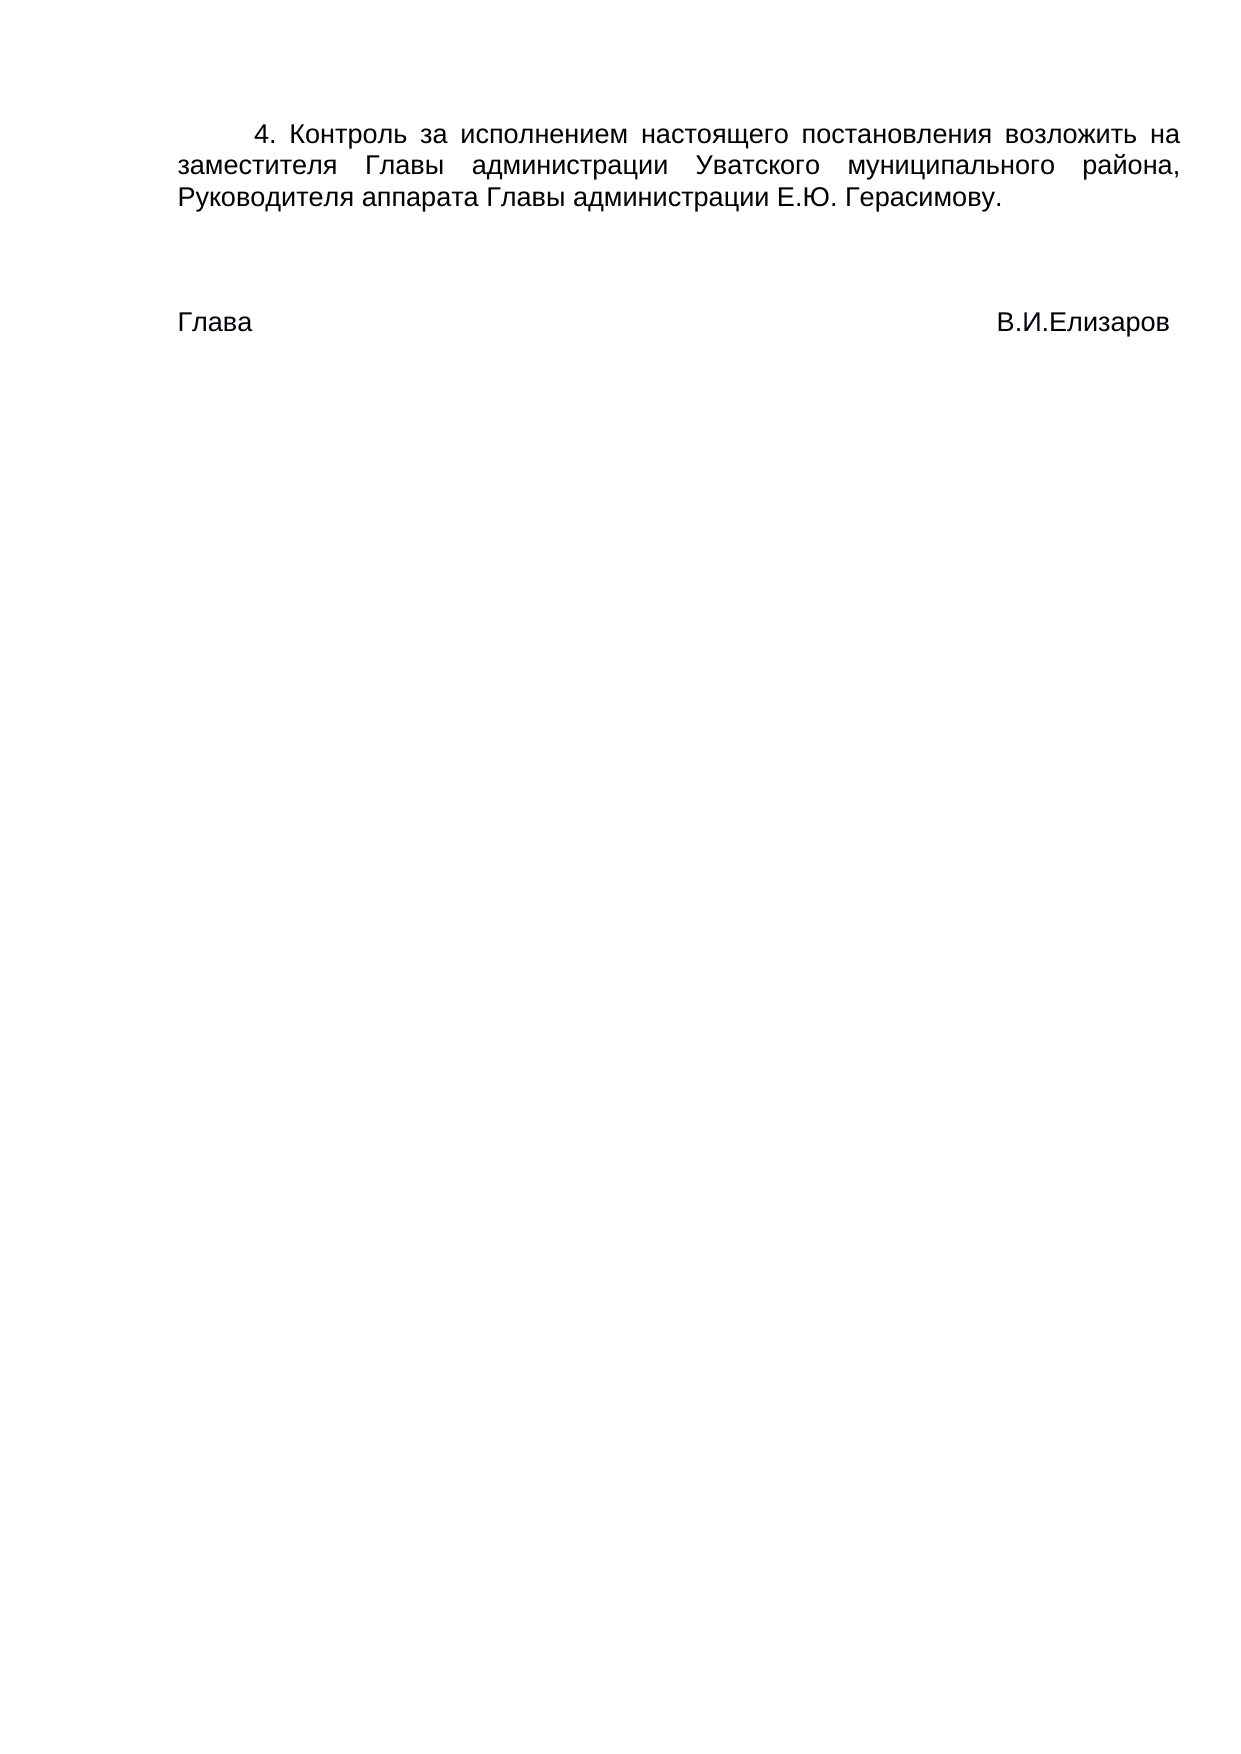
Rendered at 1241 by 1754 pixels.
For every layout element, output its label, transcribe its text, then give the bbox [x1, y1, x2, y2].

text 4. Контроль за исполнением настоящего постановления возложить на заместителя Главы администрации Уватского муниципального района, Руководителя аппарата Главы администрации Е.Ю. Герасимову. [177, 118, 1181, 212]
text Глава В.И.Елизаров [177, 306, 1181, 337]
